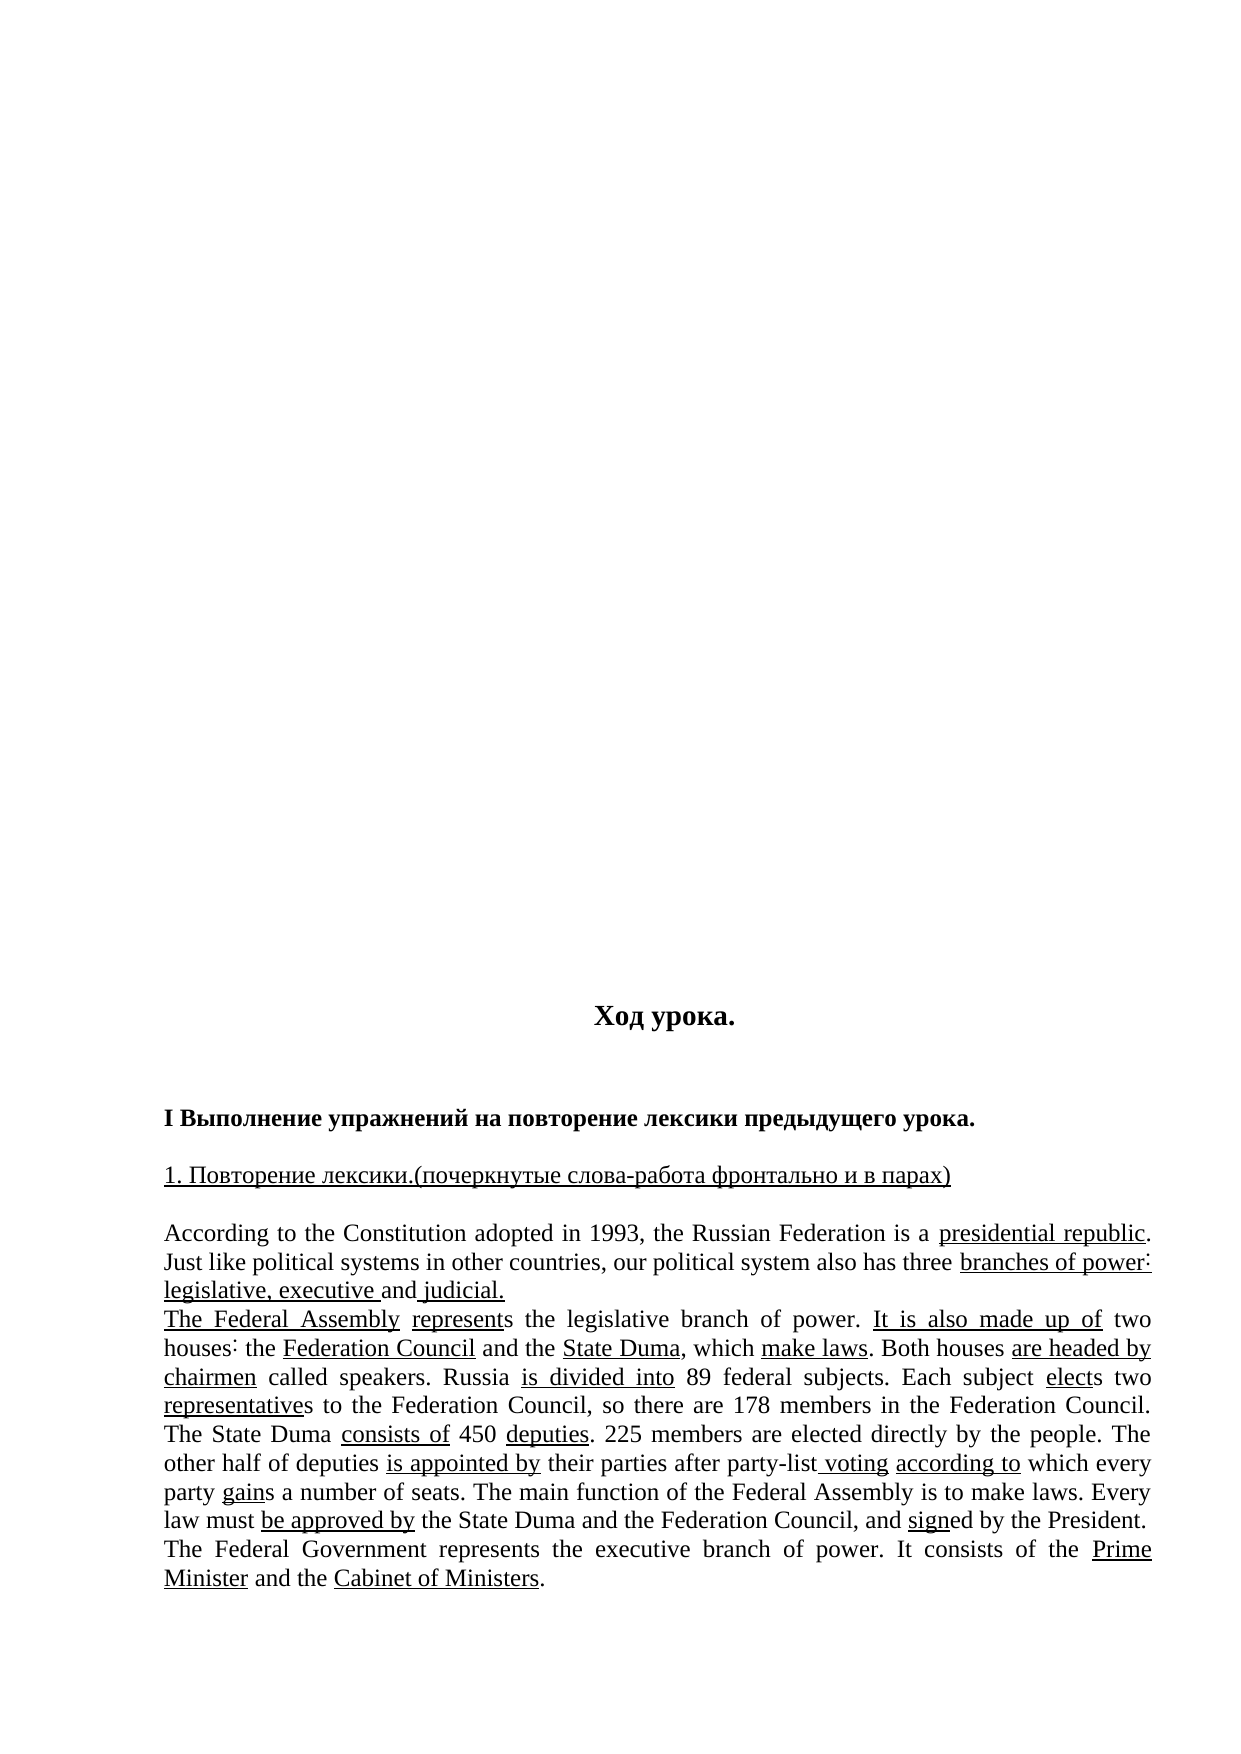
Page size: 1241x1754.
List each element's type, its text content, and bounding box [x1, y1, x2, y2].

list The Federal Government represents the executive branch of power. It consists of the Prime Minister and the Cabinet of Ministers. [163, 1534, 1152, 1592]
text Ход урока. [177, 998, 1152, 1032]
list I Выполнение упражнений на повторение лексики предыдущего урока. [163, 1103, 1152, 1132]
list The Federal Assembly represents the legislative branch of power. It is also made up of two houses˸ the Federation Council and the State Duma, which make laws. Both houses are headed by chairmen called speakers. Russia is divided into 89 federal subjects. Each subject elects two representatives to the Federation Council, so there are 178 members in the Federation Council. The State Duma consists of 450 deputies. 225 members are elected directly by the people. The other half of deputies is appointed by their parties after party-list voting according to which every party gains a number of seats. The main function of the Federal Assembly is to make laws. Every law must be approved by the State Duma and the Federation Council, and signed by the President. [163, 1304, 1152, 1534]
list According to the Constitution adopted in 1993, the Russian Federation is a presidential republic. Just like political systems in other countries, our political system also has three branches of power˸ legislative, executive and judicial. [163, 1218, 1152, 1304]
list 1. Повторение лексики.(почеркнутые слова-работа фронтально и в парах) [163, 1160, 1152, 1189]
